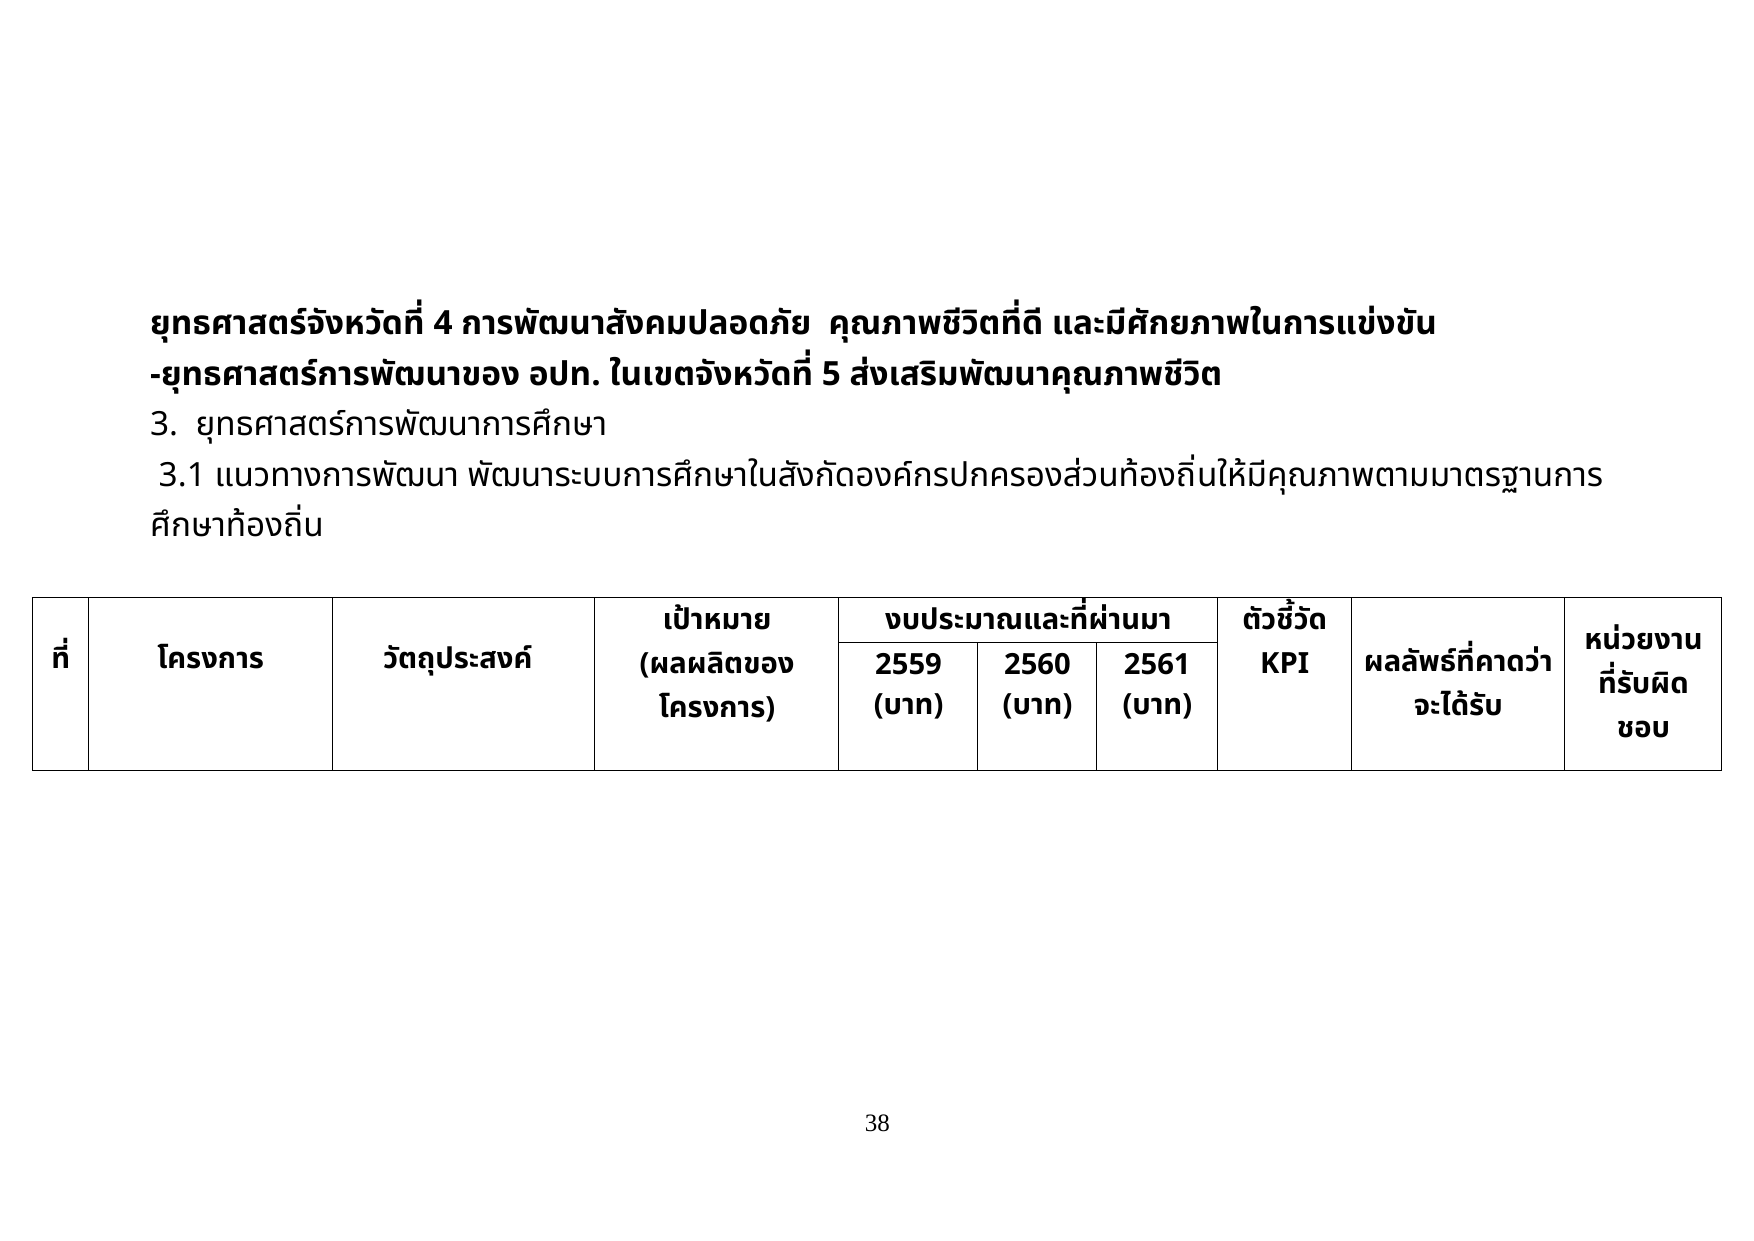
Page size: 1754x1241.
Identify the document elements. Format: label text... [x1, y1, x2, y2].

text 3.1 แนวทางการพัฒนา พัฒนาระบบการศึกษาในสังกัดองค์กรปกครองส่วนท้องถิ่นให้มีคุณภาพตามมาตรฐานการศึกษาท้องถิ่น [150, 451, 1604, 552]
table_header เป้าหมาย (ผลผลิตของโครงการ) [595, 598, 838, 770]
table_header ผลลัพธ์ที่คาดว่า จะได้รับ [1352, 598, 1564, 770]
text 3. ยุทธศาสตร์การพัฒนาการศึกษา [150, 400, 1604, 451]
table_cell 2561 (บาท) [1097, 643, 1217, 770]
table_header ตัวชี้วัด KPI [1218, 598, 1351, 770]
table_header โครงการ [89, 598, 332, 770]
table_header หน่วยงาน ที่รับผิดชอบ [1565, 598, 1721, 770]
table_header ที่ [33, 598, 88, 770]
table_header วัตถุประสงค์ [333, 598, 594, 770]
table_cell 2560 (บาท) [978, 643, 1096, 770]
table_cell 2559 (บาท) [839, 643, 977, 770]
text ยุทธศาสตร์จังหวัดที่ 4 การพัฒนาสังคมปลอดภัย คุณภาพชีวิตที่ดี และมีศักยภาพในการแข่งขัน [150, 299, 1604, 349]
table_header งบประมาณและที่ผ่านมา [839, 598, 1217, 642]
text -ยุทธศาสตร์การพัฒนาของ อปท. ในเขตจังหวัดที่ 5 ส่งเสริมพัฒนาคุณภาพชีวิต [150, 349, 1604, 400]
